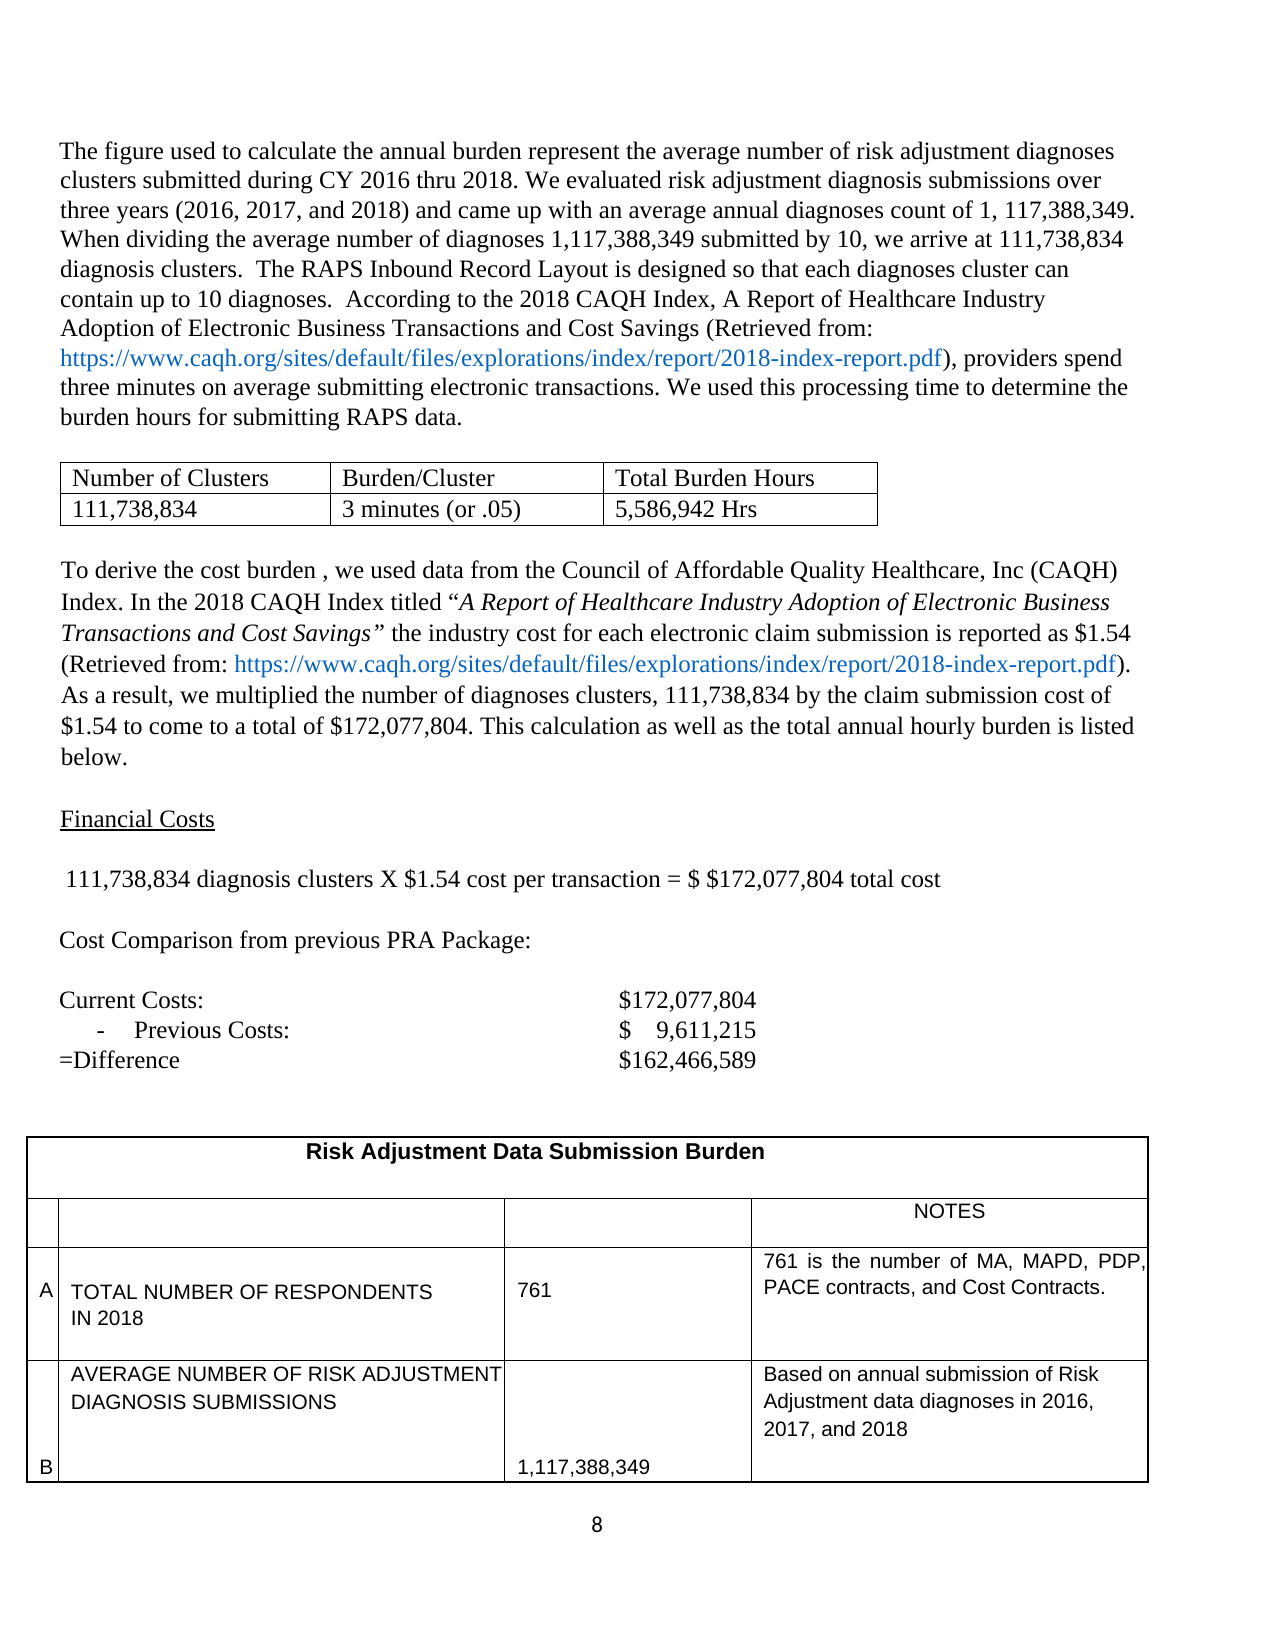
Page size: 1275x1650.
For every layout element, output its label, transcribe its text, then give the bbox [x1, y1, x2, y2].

table_cell 761 [505, 1248, 751, 1360]
table_header Risk Adjustment Data Submission Burden [28, 1138, 1147, 1198]
table_header Number of Clusters [61, 463, 330, 493]
table_cell [28, 1199, 58, 1247]
text Index. In the 2018 CAQH Index titled “A Report of Healthcare Industry Adoption of Electronic Business Transactions and Cost Savings” the industry cost for each electronic claim submission is reported as $1.54 (Retrieved from: https://www.caqh.org/sites/default/files/explorations/index/report/2018-index-report.pdf). As a result, we multiplied the number of diagnoses clusters, 111,738,834 by the claim submission cost of $1.54 to come to a total of $172,077,804. This calculation as well as the total annual hourly burden is listed below. [61, 587, 1146, 771]
table_cell 1,117,388,349 [505, 1361, 751, 1481]
table_cell [59, 1199, 504, 1247]
text Financial Costs [59, 804, 1137, 833]
table_header Total Burden Hours [604, 463, 877, 493]
text Current Costs: $172,077,804 [59, 985, 1137, 1014]
table_cell 3 minutes (or .05) [331, 494, 603, 524]
table_cell TOTAL NUMBER OF RESPONDENTS IN 2018 [59, 1248, 504, 1360]
text =Difference $162,466,589 [59, 1045, 1137, 1074]
table_cell [505, 1199, 751, 1247]
table_cell 111,738,834 [61, 494, 330, 524]
table_cell A [28, 1248, 58, 1360]
text 111,738,834 diagnosis clusters X $1.54 cost per transaction = $ $172,077,804 total cost [59, 864, 1137, 893]
table_cell Based on annual submission of Risk Adjustment data diagnoses in 2016, 2017, and 2018 [752, 1361, 1147, 1481]
text The figure used to calculate the annual burden represent the average number of risk adjustment diagnoses clusters submitted during CY 2016 thru 2018. We evaluated risk adjustment diagnosis submissions over three years (2016, 2017, and 2018) and came up with an average annual diagnoses count of 1, 117,388,349. When dividing the average number of diagnoses 1,117,388,349 submitted by 10, we arrive at 111,738,834 diagnosis clusters. The RAPS Inbound Record Layout is designed so that each diagnoses cluster can contain up to 10 diagnoses. According to the 2018 CAQH Index, A Report of Healthcare Industry Adoption of Electronic Business Transactions and Cost Savings (Retrieved from: https://www.caqh.org/sites/default/files/explorations/index/report/2018-index-report.pdf), providers spend three minutes on average submitting electronic transactions. We used this processing time to determine the burden hours for submitting RAPS data. [59, 136, 1137, 431]
list Previous Costs: $ 9,611,215 [96, 1015, 1137, 1044]
table_header Burden/Cluster [331, 463, 603, 493]
table_cell B [28, 1361, 58, 1481]
text Cost Comparison from previous PRA Package: [59, 925, 1137, 953]
table_cell AVERAGE NUMBER OF RISK ADJUSTMENT DIAGNOSIS SUBMISSIONS [59, 1361, 504, 1481]
table_cell NOTES [752, 1199, 1147, 1247]
table_cell 761 is the number of MA, MAPD, PDP, PACE contracts, and Cost Contracts. [752, 1248, 1147, 1360]
table_cell 5,586,942 Hrs [604, 494, 877, 524]
text To derive the cost burden , we used data from the Council of Affordable Quality Healthcare, Inc (CAQH) [61, 556, 1146, 584]
